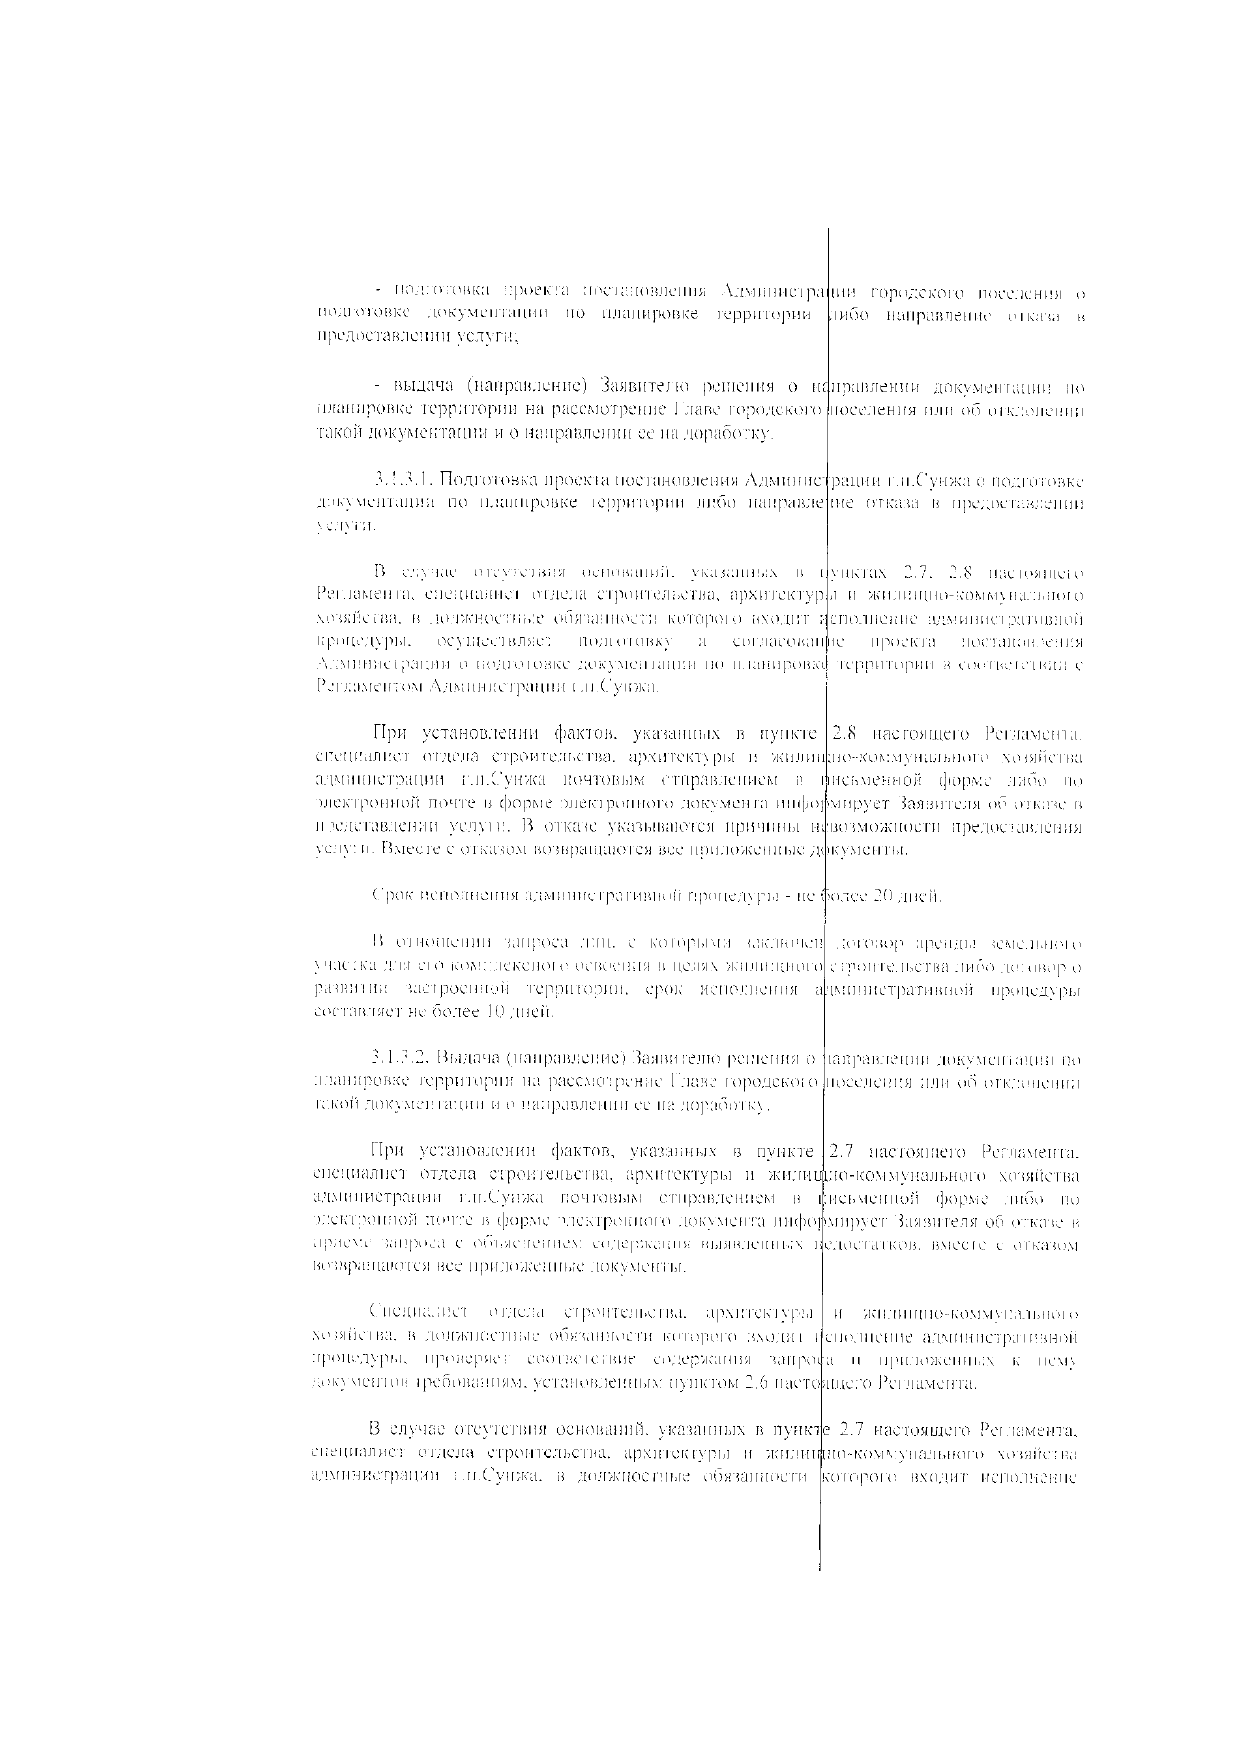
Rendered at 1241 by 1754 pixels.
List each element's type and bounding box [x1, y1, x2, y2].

picture [177, 211, 1151, 1589]
